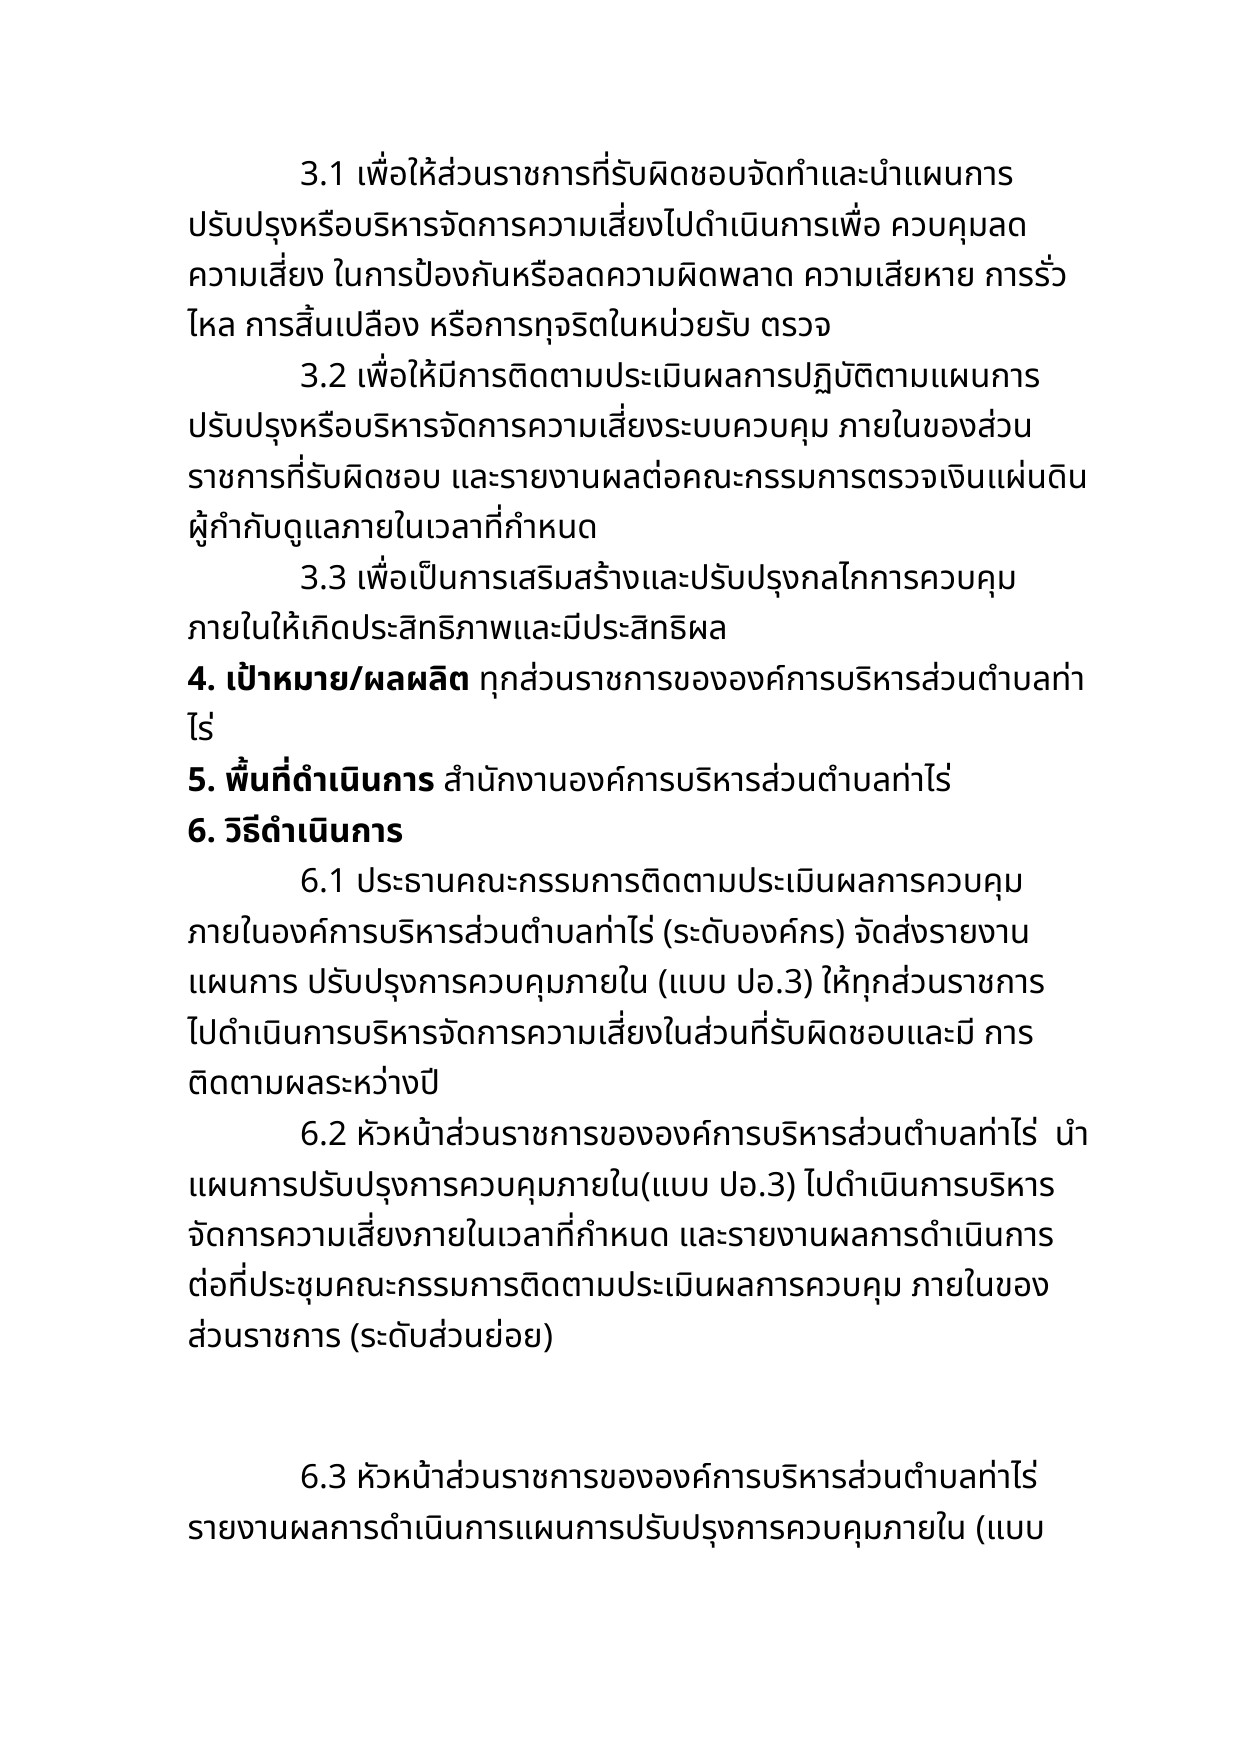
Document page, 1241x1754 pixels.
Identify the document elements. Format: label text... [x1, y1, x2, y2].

text 6.1 ประธานคณะกรรมการติดตามประเมินผลการควบคุมภายในองค์การบริหารส่วนตำบลท่าไร่ (ระดับองค์กร) จัดส่งรายงานแผนการ ปรับปรุงการควบคุมภายใน (แบบ ปอ.3) ให้ทุกส่วนราชการไปดําเนินการบริหารจัดการความเสี่ยงในส่วนที่รับผิดชอบและมี การติดตามผลระหว่างปี [187, 857, 1090, 1110]
text 6.2 หัวหน้าส่วนราชการขององค์การบริหารส่วนตำบลท่าไร่ นําแผนการปรับปรุงการควบคุมภายใน(แบบ ปอ.3) ไปดําเนินการบริหาร จัดการความเสี่ยงภายในเวลาที่กําหนด และรายงานผลการดําเนินการต่อที่ประชุมคณะกรรมการติดตามประเมินผลการควบคุม ภายในของส่วนราชการ (ระดับส่วนย่อย) [187, 1110, 1090, 1362]
text 3.1 เพื่อให้ส่วนราชการที่รับผิดชอบจัดทําและนําแผนการปรับปรุงหรือบริหารจัดการความเสี่ยงไปดําเนินการเพื่อ ควบคุมลดความเสี่ยง ในการป้องกันหรือลดความผิดพลาด ความเสียหาย การรั่วไหล การสิ้นเปลือง หรือการทุจริตในหน่วยรับ ตรวจ [187, 150, 1090, 352]
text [187, 1453, 1090, 1554]
text 6. วิธีดําเนินการ [187, 806, 1090, 857]
text 4. เป้าหมาย/ผลผลิต ทุกส่วนราชการขององค์การบริหารส่วนตำบลท่าไร่ [187, 655, 1090, 756]
text 3.2 เพื่อให้มีการติดตามประเมินผลการปฏิบัติตามแผนการปรับปรุงหรือบริหารจัดการความเสี่ยงระบบควบคุม ภายในของส่วนราชการที่รับผิดชอบ และรายงานผลต่อคณะกรรมการตรวจเงินแผ่นดิน ผู้กํากับดูแลภายในเวลาที่กําหนด [187, 352, 1090, 554]
text 3.3 เพื่อเป็นการเสริมสร้างและปรับปรุงกลไกการควบคุมภายในให้เกิดประสิทธิภาพและมีประสิทธิผล [187, 554, 1090, 655]
text 5. พื้นที่ดําเนินการ สํานักงานองค์การบริหารส่วนตำบลท่าไร่ [187, 756, 1090, 806]
